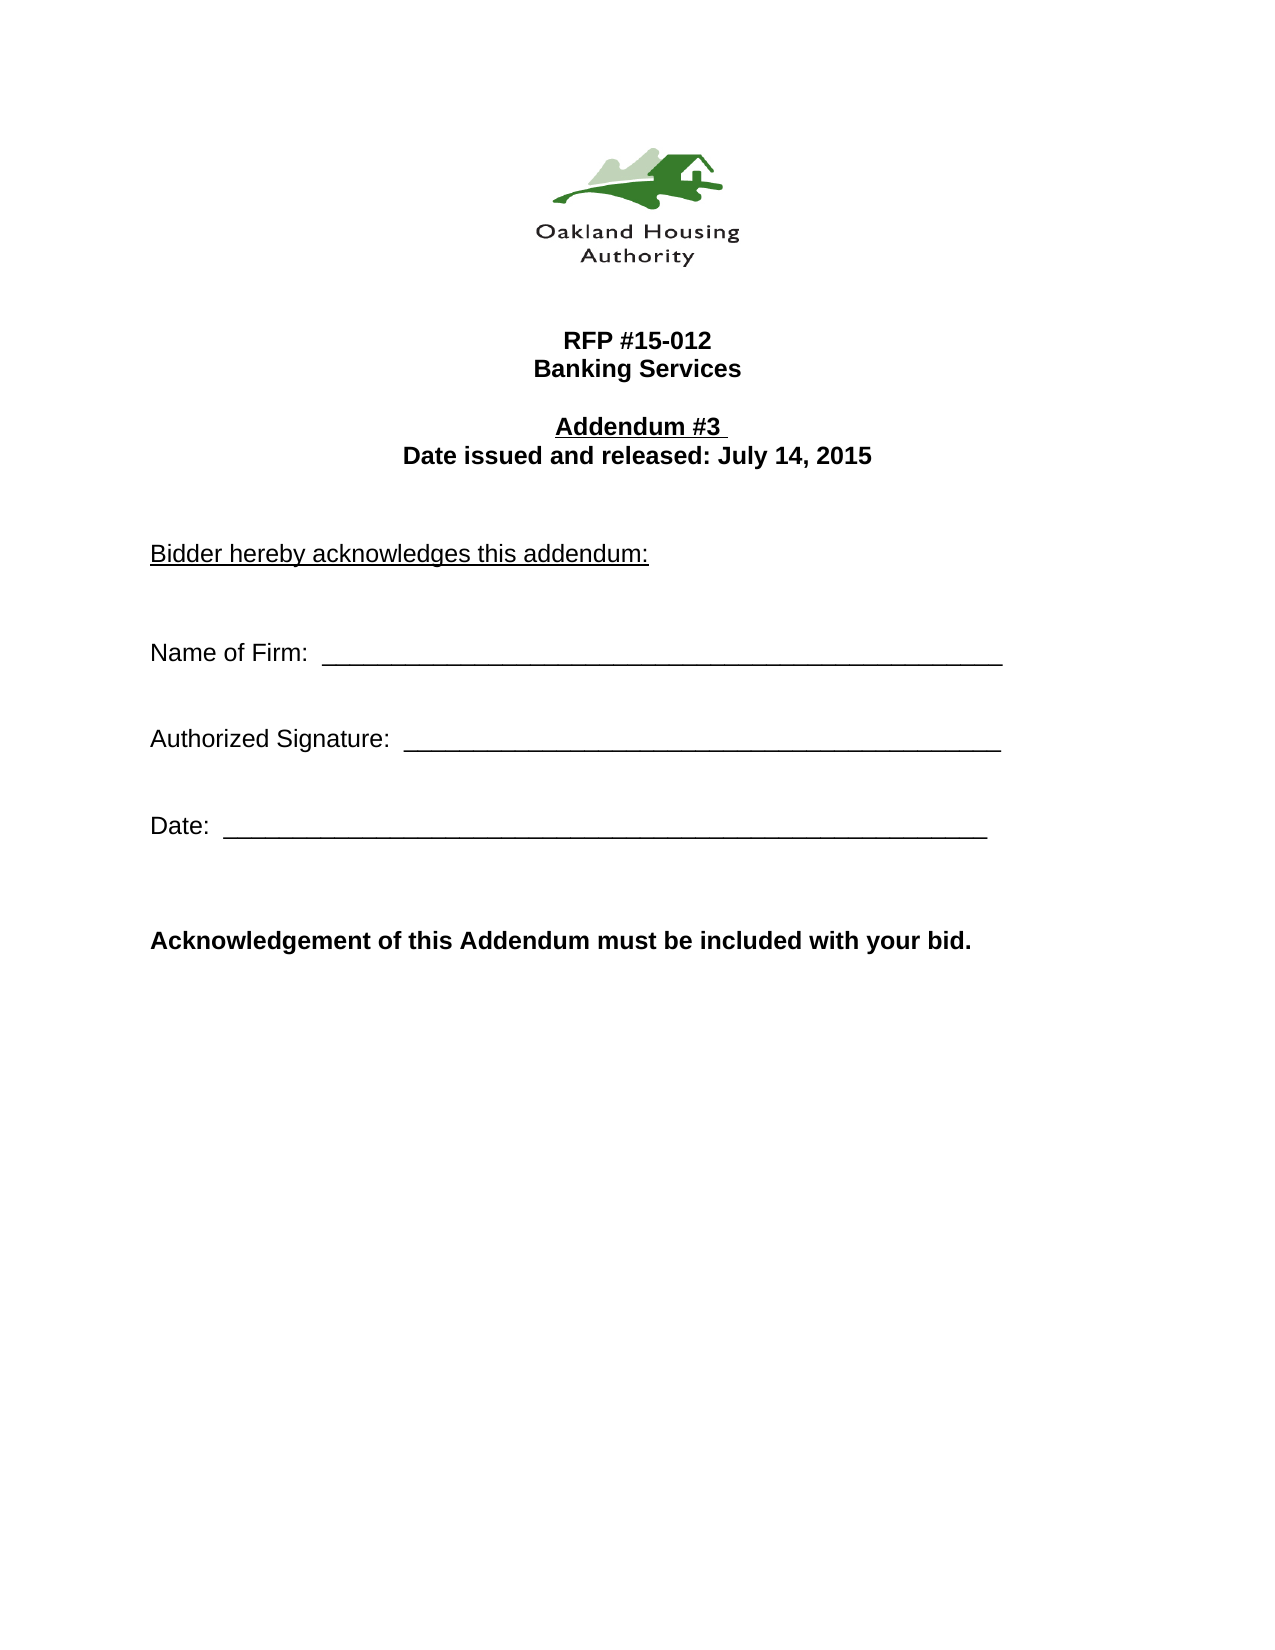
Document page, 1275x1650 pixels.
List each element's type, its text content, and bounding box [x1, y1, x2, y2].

text Date: _______________________________________________________ [150, 811, 1125, 839]
text Authorized Signature: ___________________________________________ [150, 724, 1125, 753]
picture [525, 118, 750, 297]
text Date issued and released: July 14, 2015 [150, 441, 1125, 469]
text RFP #15-012 [150, 326, 1125, 354]
text Bidder hereby acknowledges this addendum: [150, 539, 1125, 568]
text Acknowledgement of this Addendum must be included with your bid. [150, 926, 1125, 954]
text Banking Services [150, 354, 1125, 383]
subtitle Addendum #3 [150, 412, 1125, 441]
text Name of Firm: _________________________________________________ [150, 638, 1125, 667]
